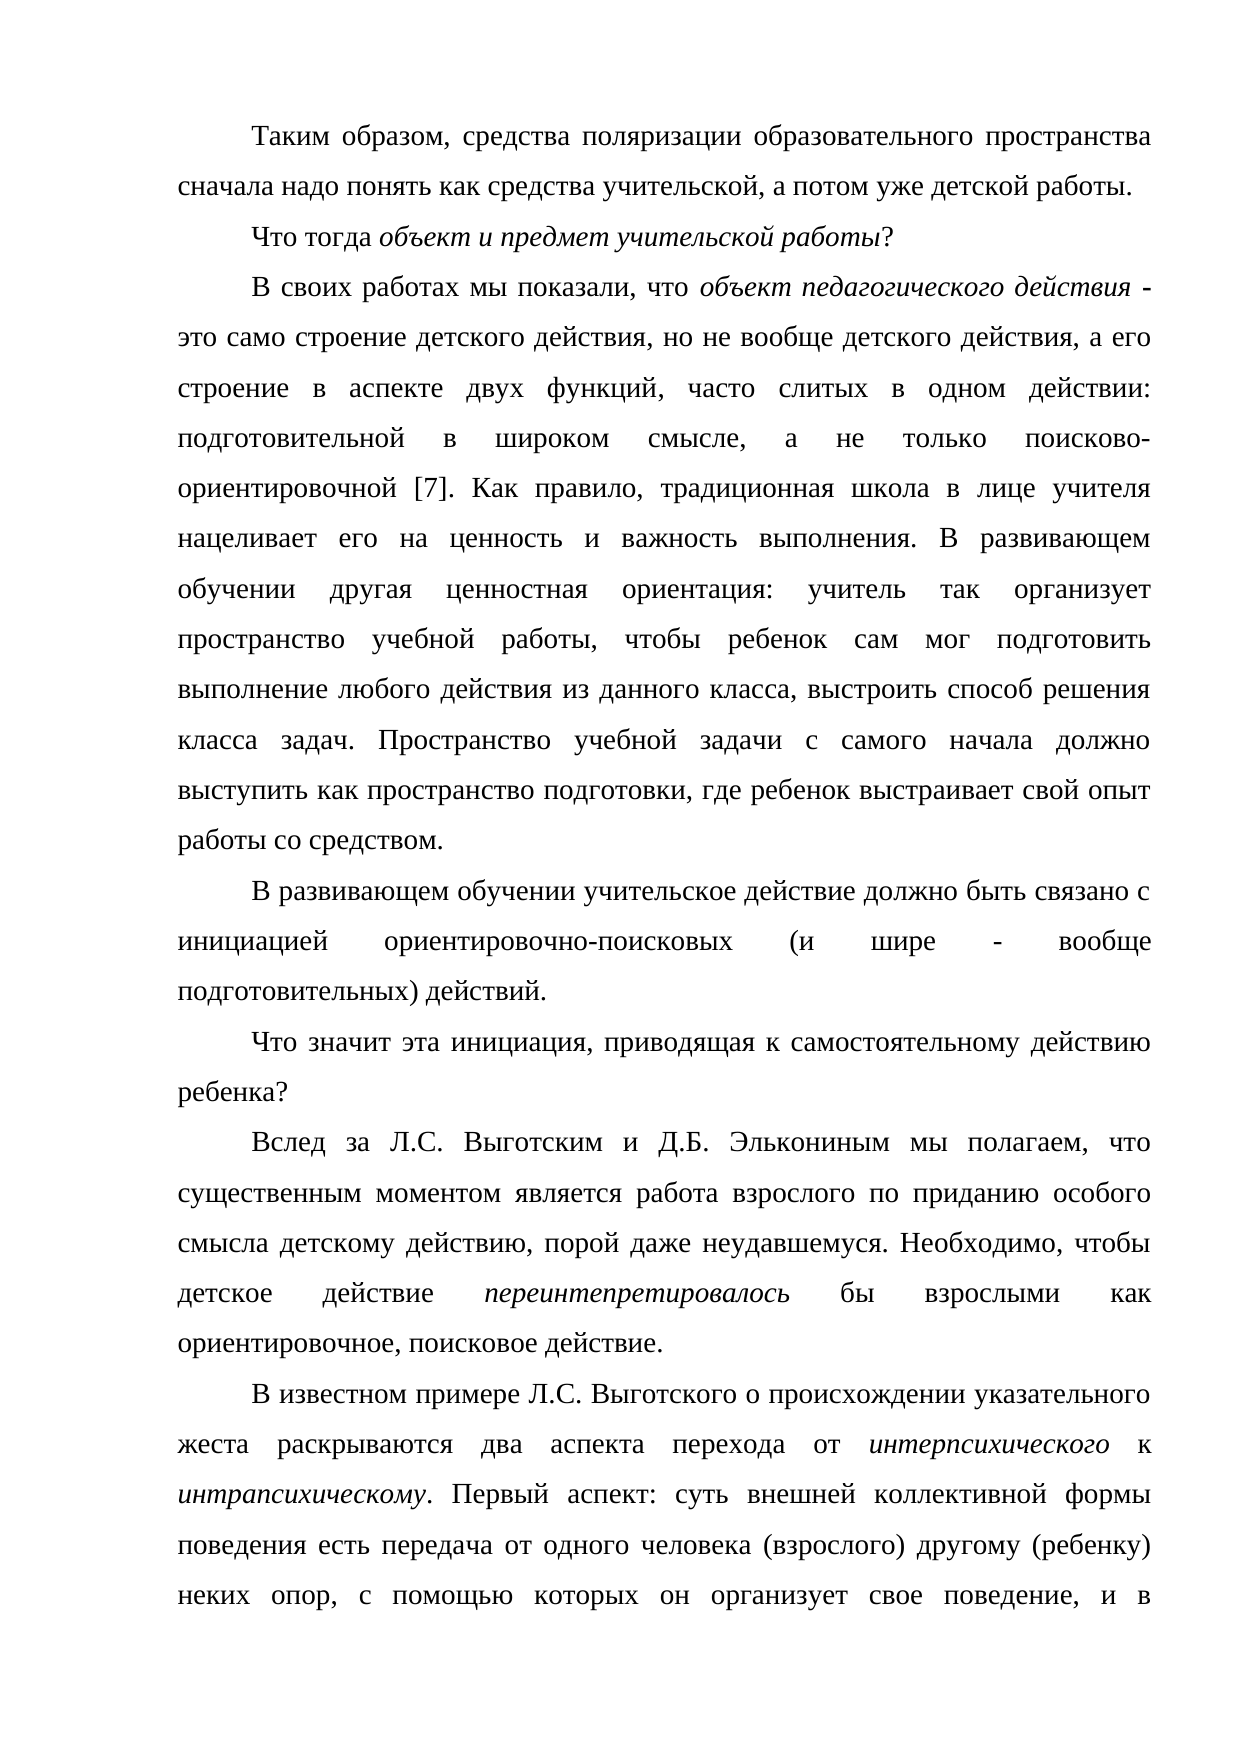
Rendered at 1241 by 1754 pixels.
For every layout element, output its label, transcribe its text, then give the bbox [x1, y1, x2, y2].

text В развивающем обучении учительское действие должно быть связано с инициацией ориентировочно-поисковых (и шире - вообще подготовительных) действий. [177, 873, 1152, 1007]
text Таким образом, средства поляризации образовательного пространства сначала надо понять как средства учительской, а потом уже детской работы. [177, 118, 1152, 202]
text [177, 1376, 1152, 1611]
text Вслед за Л.С. Выготским и Д.Б. Элькониным мы полагаем, что существенным моментом является работа взрослого по приданию особого смысла детскому действию, порой даже неудавшемуся. Необходимо, чтобы детское действие переинтепретировалось бы взрослыми как ориентировочное, поисковое действие. [177, 1124, 1152, 1359]
text Что тогда объект и предмет учительской работы? [177, 219, 1152, 252]
text В своих работах мы показали, что объект педагогического действия - это само строение детского действия, но не вообще детского действия, а его строение в аспекте двух функций, часто слитых в одном действии: подготовительной в широком смысле, а не только поисково-ориентировочной [7]. Как правило, традиционная школа в лице учителя нацеливает его на ценность и важность выполнения. В развивающем обучении другая ценностная ориентация: учитель так организует пространство учебной работы, чтобы ребенок сам мог подготовить выполнение любого действия из данного класса, выстроить способ решения класса задач. Пространство учебной задачи с самого начала должно выступить как пространство подготовки, где ребенок выстраивает свой опыт работы со средством. [177, 269, 1152, 856]
text Что значит эта инициация, приводящая к самостоятельному действию ребенка? [177, 1024, 1152, 1108]
